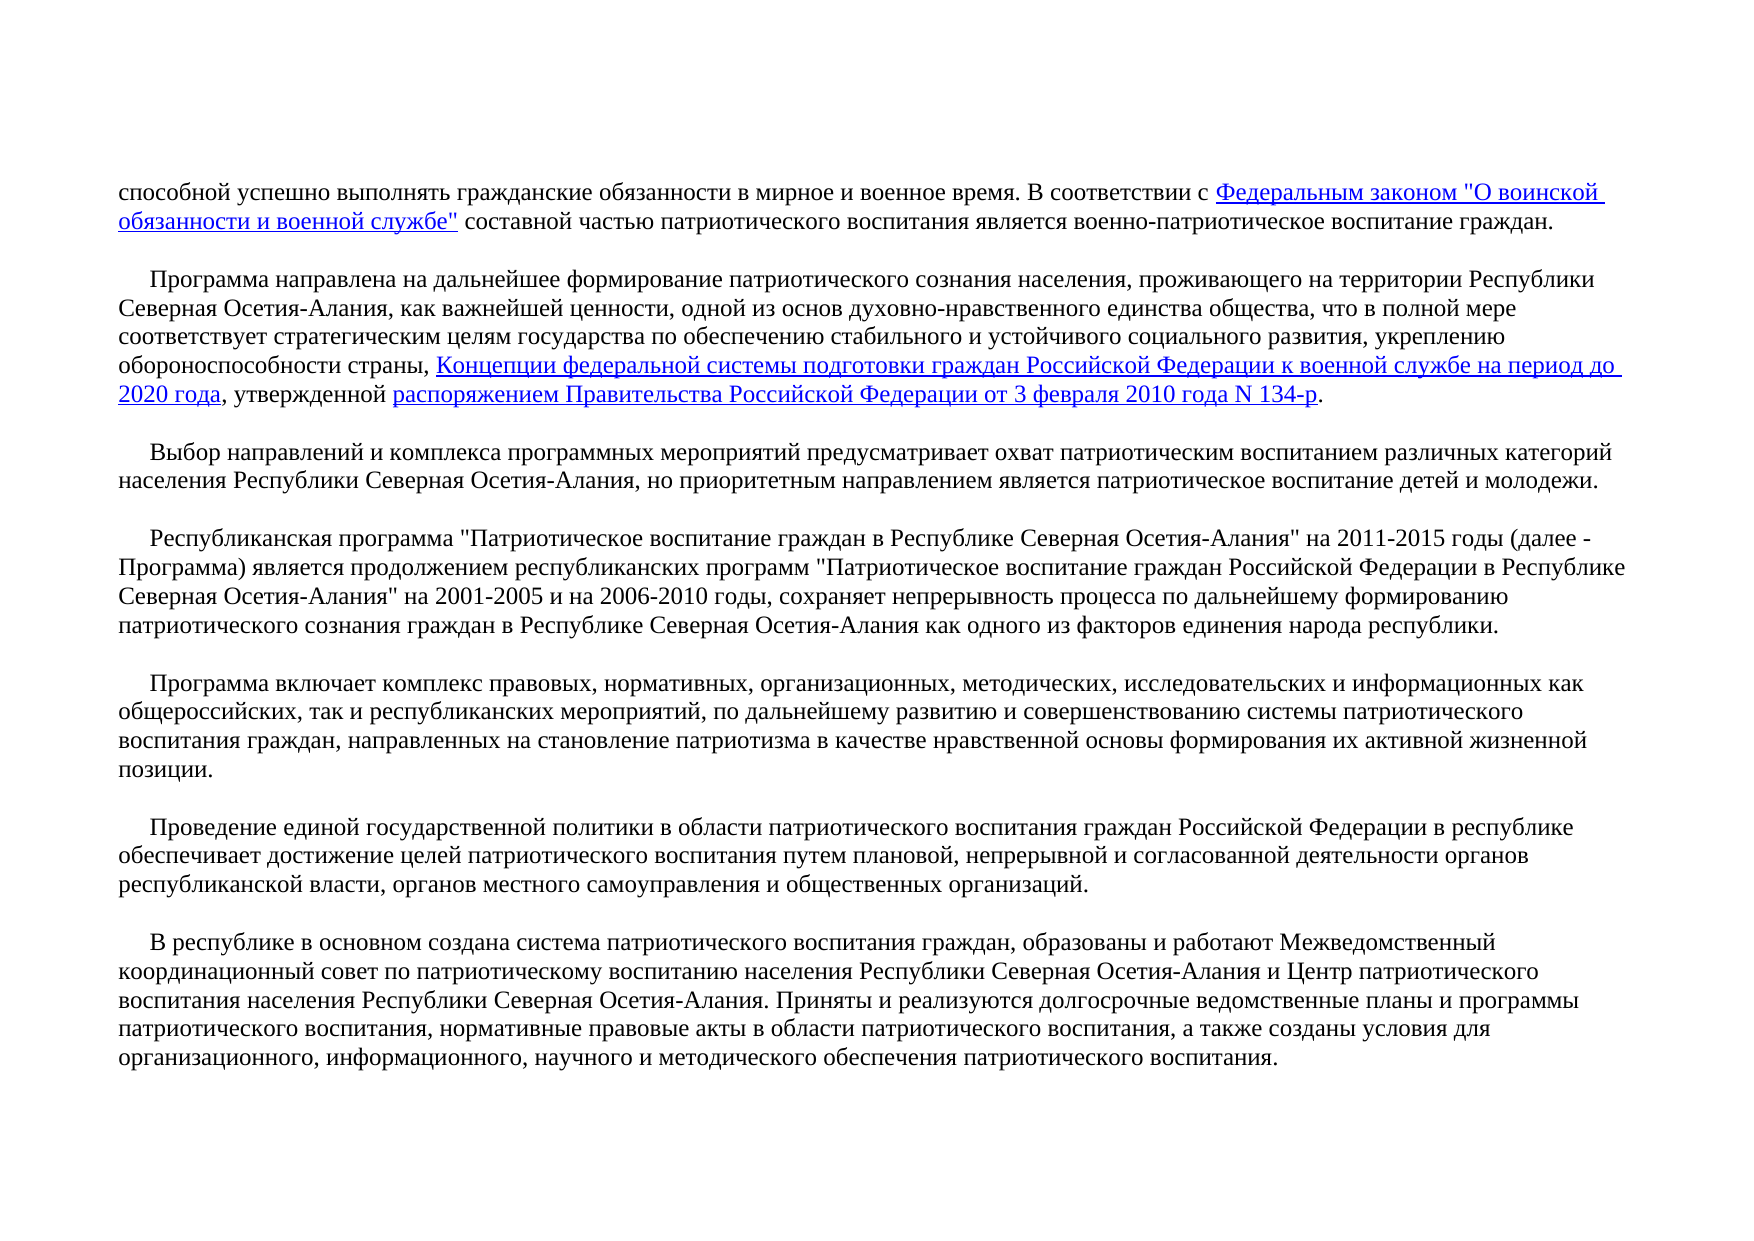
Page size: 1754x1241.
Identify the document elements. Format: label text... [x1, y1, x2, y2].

text Программа включает комплекс правовых, нормативных, организационных, методических, исследовательских и информационных как общероссийских, так и республиканских мероприятий, по дальнейшему развитию и совершенствованию системы патриотического воспитания граждан, направленных на становление патриотизма в качестве нравственной основы формирования их активной жизненной позиции. [118, 668, 1636, 783]
text Республиканская программа "Патриотическое воспитание граждан в Республике Северная Осетия-Алания" на 2011-2015 годы (далее - Программа) является продолжением республиканских программ "Патриотическое воспитание граждан Российской Федерации в Республике Северная Осетия-Алания" на 2001-2005 и на 2006-2010 годы, сохраняет непрерывность процесса по дальнейшему формированию патриотического сознания граждан в Республике Северная Осетия-Алания как одного из факторов единения народа республики. [118, 523, 1636, 638]
text В республике в основном создана система патриотического воспитания граждан, образованы и работают Межведомственный координационный совет по патриотическому воспитанию населения Республики Северная Осетия-Алания и Центр патриотического воспитания населения Республики Северная Осетия-Алания. Приняты и реализуются долгосрочные ведомственные планы и программы патриотического воспитания, нормативные правовые акты в области патриотического воспитания, а также созданы условия для организационного, информационного, научного и методического обеспечения патриотического воспитания. [118, 927, 1636, 1071]
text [118, 177, 1636, 235]
text Программа направлена на дальнейшее формирование патриотического сознания населения, проживающего на территории Республики Северная Осетия-Алания, как важнейшей ценности, одной из основ духовно-нравственного единства общества, что в полной мере соответствует стратегическим целям государства по обеспечению стабильного и устойчивого социального развития, укреплению обороноспособности страны, Концепции федеральной системы подготовки граждан Российской Федерации к военной службе на период до 2020 года, утвержденной распоряжением Правительства Российской Федерации от 3 февраля 2010 года N 134-р. [118, 264, 1636, 408]
text Выбор направлений и комплекса программных мероприятий предусматривает охват патриотическим воспитанием различных категорий населения Республики Северная Осетия-Алания, но приоритетным направлением является патриотическое воспитание детей и молодежи. [118, 437, 1636, 494]
text Проведение единой государственной политики в области патриотического воспитания граждан Российской Федерации в республике обеспечивает достижение целей патриотического воспитания путем плановой, непрерывной и согласованной деятельности органов республиканской власти, органов местного самоуправления и общественных организаций. [118, 812, 1636, 898]
